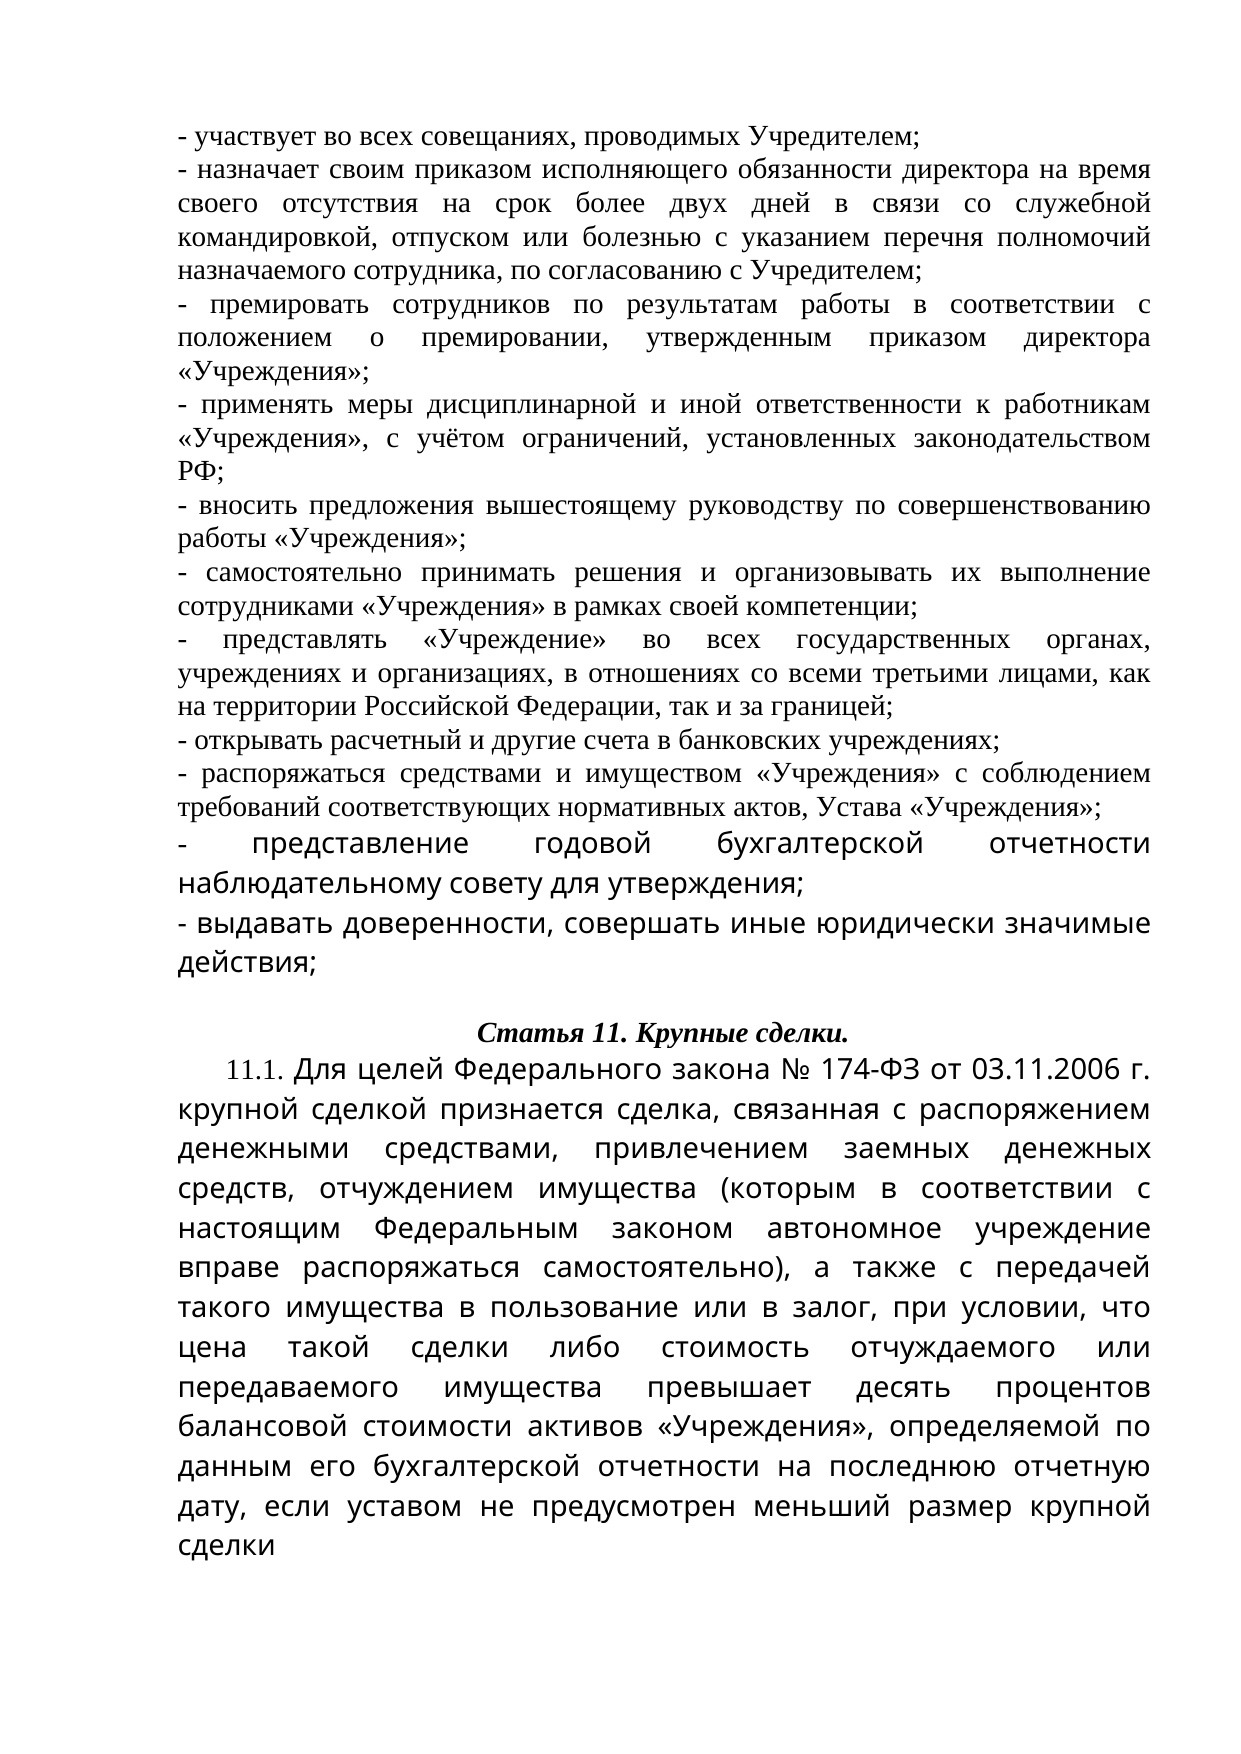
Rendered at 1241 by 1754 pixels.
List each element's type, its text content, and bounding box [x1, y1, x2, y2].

text - представлять «Учреждение» во всех государственных органах, учреждениях и организациях, в отношениях со всеми третьими лицами, как на территории Российской Федерации, так и за границей; [177, 621, 1152, 722]
text - выдавать доверенности, совершать иные юридически значимые действия; [177, 902, 1152, 981]
text - открывать расчетный и другие счета в банковских учреждениях; [177, 722, 1152, 755]
text - распоряжаться средствами и имуществом «Учреждения» с соблюдением требований соответствующих нормативных актов, Устава «Учреждения»; [177, 755, 1152, 822]
text - назначает своим приказом исполняющего обязанности директора на время своего отсутствия на срок более двух дней в связи со служебной командировкой, отпуском или болезнью с указанием перечня полномочий назначаемого сотрудника, по согласованию с Учредителем; [177, 152, 1152, 286]
text - участвует во всех совещаниях, проводимых Учредителем; [177, 118, 1152, 152]
text - представление годовой бухгалтерской отчетности наблюдательному совету для утверждения; [177, 822, 1152, 902]
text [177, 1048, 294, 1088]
text - самостоятельно принимать решения и организовывать их выполнение сотрудниками «Учреждения» в рамках своей компетенции; [177, 554, 1152, 621]
text - применять меры дисциплинарной и иной ответственности к работникам «Учреждения», с учётом ограничений, установленных законодательством РФ; [177, 386, 1152, 487]
text - вносить предложения вышестоящему руководству по совершенствованию работы «Учреждения»; [177, 487, 1152, 554]
text Статья 11. Крупные сделки. [177, 1015, 1152, 1048]
text - премировать сотрудников по результатам работы в соответствии с положением о премировании, утвержденным приказом директора «Учреждения»; [177, 286, 1152, 386]
